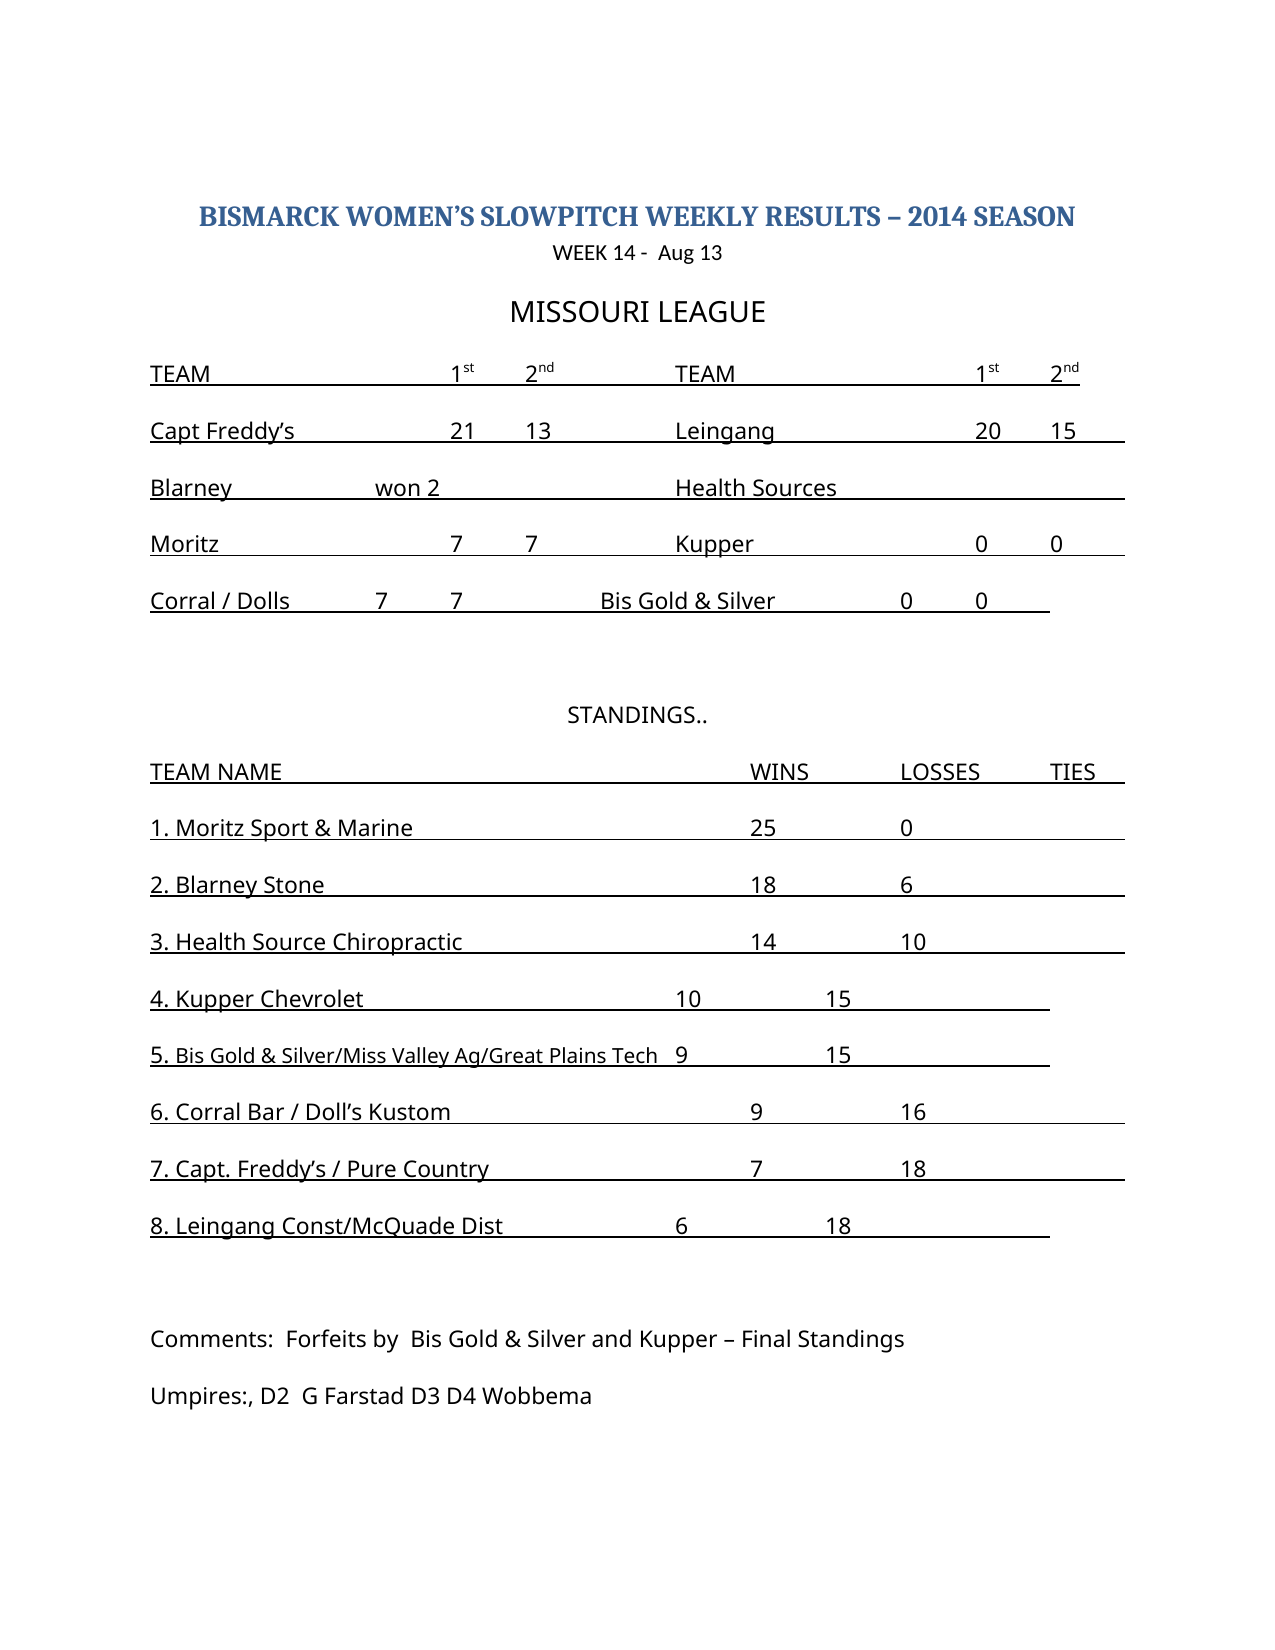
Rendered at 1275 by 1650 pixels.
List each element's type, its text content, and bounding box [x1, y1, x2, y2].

text 1. Moritz Sport & Marine 25 0 [150, 812, 1125, 839]
text STANDINGS.. [150, 699, 1125, 730]
text Comments: Forfeits by Bis Gold & Silver and Kupper – Final Standings [150, 1323, 1125, 1354]
text 3. Health Source Chiropractic 14 10 [150, 926, 1125, 952]
text Moritz 7 7 Kupper 0 0 [150, 528, 1125, 555]
text Umpires:, D2 G Farstad D3 D4 Wobbema [150, 1380, 1125, 1411]
text 4. Kupper Chevrolet 10 15 [150, 982, 1125, 1014]
text Blarney won 2 Health Sources [150, 472, 1125, 498]
subtitle BISMARCK WOMEN’S SLOWPITCH WEEKLY RESULTS – 2014 SEASON [150, 200, 1125, 233]
text 7. Capt. Freddy’s / Pure Country 7 18 [150, 1153, 1125, 1179]
text MISSOURI LEAGUE [150, 292, 1125, 331]
text Corral / Dolls 7 7 Bis Gold & Silver 0 0 [150, 585, 1125, 616]
text WEEK 14 - Aug 13 [150, 238, 1125, 267]
text 8. Leingang Const/McQuade Dist 6 18 [150, 1209, 1125, 1241]
text TEAM NAME WINS LOSSES TIES [150, 755, 1125, 782]
text TEAM 1st 2nd TEAM 1st 2nd [150, 358, 1125, 389]
text 2. Blarney Stone 18 6 [150, 869, 1125, 895]
text 5. Bis Gold & Silver/Miss Valley Ag/Great Plains Tech 9 15 [150, 1039, 1125, 1071]
text Capt Freddy’s 21 13 Leingang 20 15 [150, 415, 1125, 441]
text 6. Corral Bar / Doll’s Kustom 9 16 [150, 1096, 1125, 1123]
